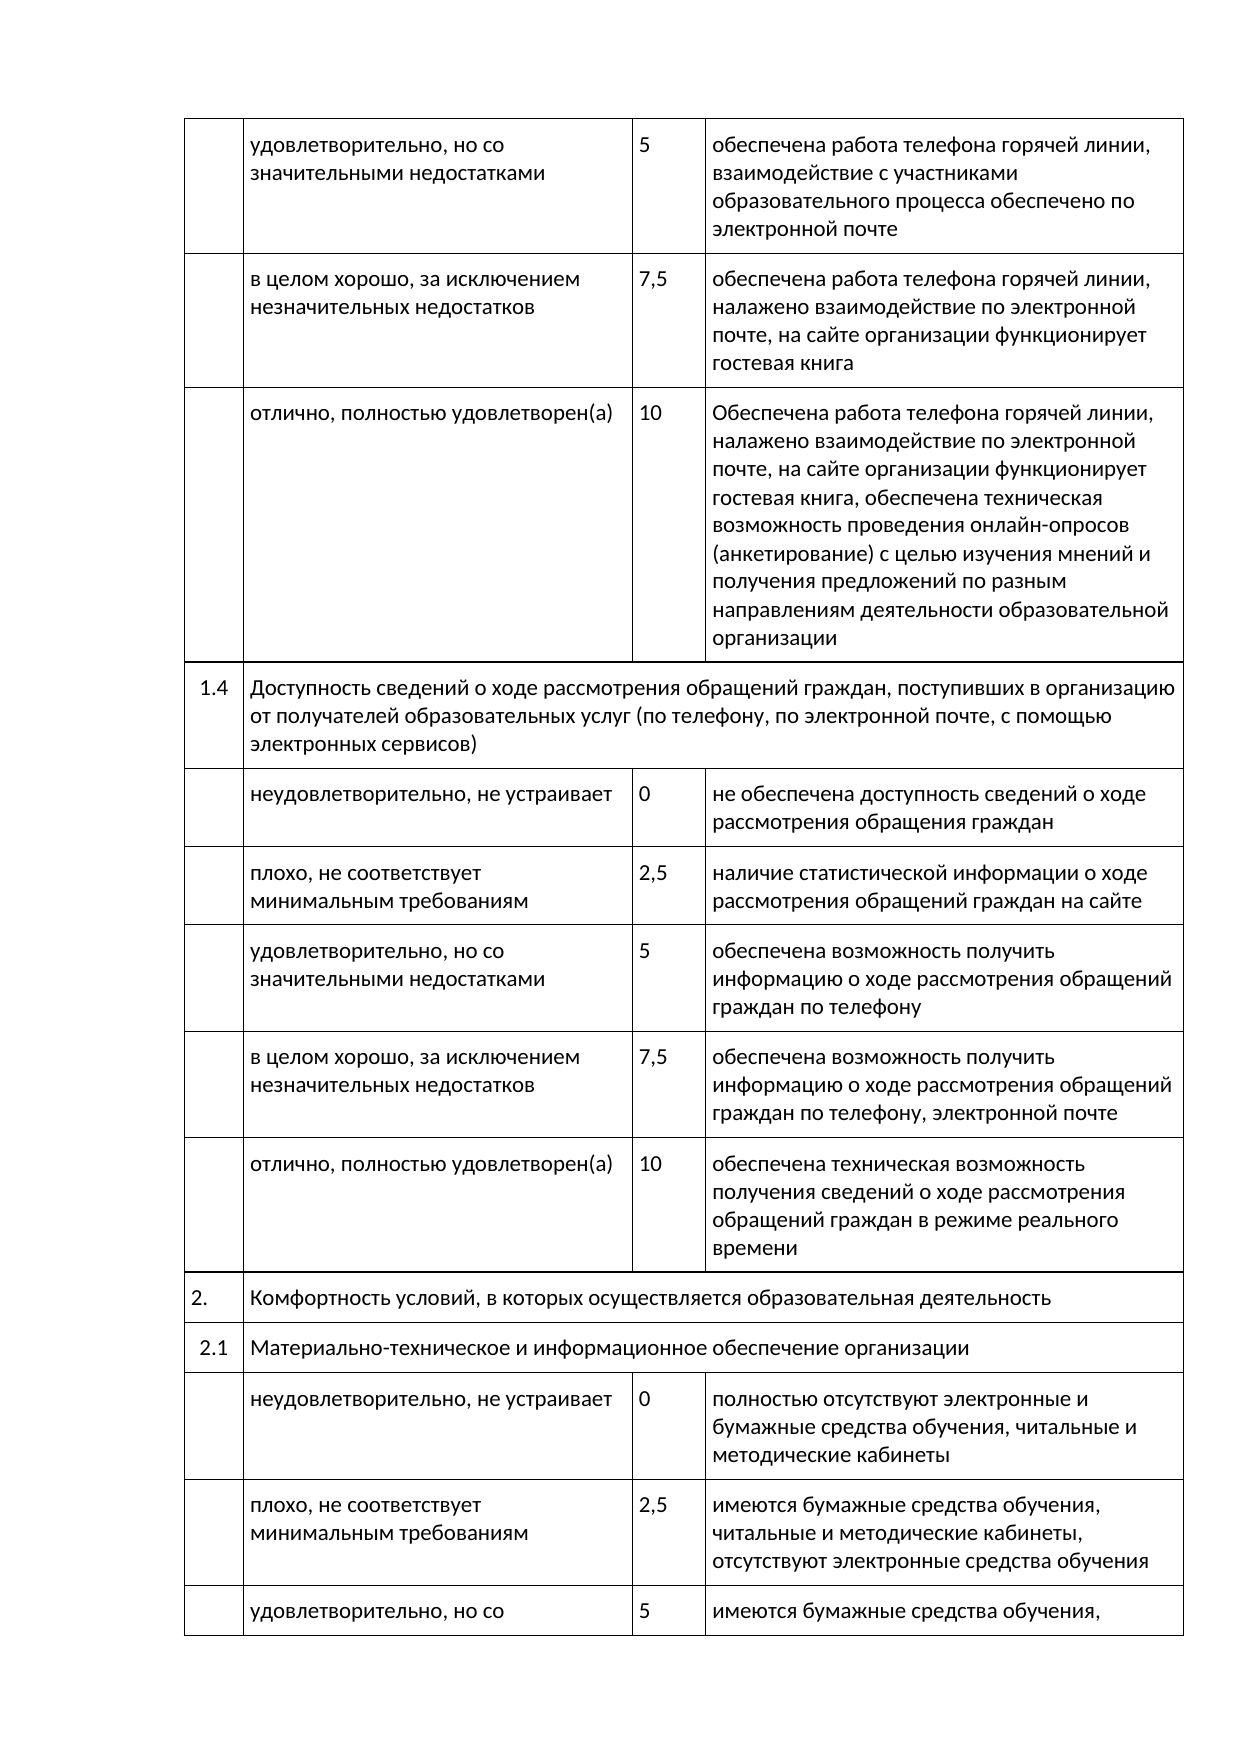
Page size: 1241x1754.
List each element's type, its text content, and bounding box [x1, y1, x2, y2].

table_cell [185, 769, 243, 846]
table_cell 7,5 [633, 1032, 705, 1137]
table_cell плохо, не соответствует минимальным требованиям [244, 847, 632, 924]
table_cell 0 [633, 769, 705, 846]
table_cell обеспечена работа телефона горячей линии, налажено взаимодействие по электронной почте, на сайте организации функционирует гостевая книга [706, 254, 1183, 387]
table_cell 2. [185, 1273, 243, 1322]
table_cell 2,5 [633, 1480, 705, 1585]
table_cell [185, 847, 243, 924]
table_cell [185, 1586, 243, 1635]
table_cell Материально-техническое и информационное обеспечение организации [244, 1323, 1183, 1372]
table_cell [185, 119, 243, 252]
table_cell обеспечена работа телефона горячей линии, взаимодействие с участниками образовательного процесса обеспечено по электронной почте [706, 119, 1183, 252]
table_cell [185, 1138, 243, 1271]
table_cell в целом хорошо, за исключением незначительных недостатков [244, 254, 632, 387]
table_cell неудовлетворительно, не устраивает [244, 769, 632, 846]
table_cell не обеспечена доступность сведений о ходе рассмотрения обращения граждан [706, 769, 1183, 846]
table_cell обеспечена возможность получить информацию о ходе рассмотрения обращений граждан по телефону, электронной почте [706, 1032, 1183, 1137]
table_cell [185, 254, 243, 387]
table_cell 2,5 [633, 847, 705, 924]
table_cell 5 [633, 1586, 705, 1635]
table_cell Доступность сведений о ходе рассмотрения обращений граждан, поступивших в организацию от получателей образовательных услуг (по телефону, по электронной почте, с помощью электронных сервисов) [244, 663, 1183, 768]
table_cell неудовлетворительно, не устраивает [244, 1373, 632, 1478]
table_cell обеспечена техническая возможность получения сведений о ходе рассмотрения обращений граждан в режиме реального времени [706, 1138, 1183, 1271]
table_cell 7,5 [633, 254, 705, 387]
table_cell полностью отсутствуют электронные и бумажные средства обучения, читальные и методические кабинеты [706, 1373, 1183, 1478]
table_cell 10 [633, 388, 705, 661]
table_cell обеспечена возможность получить информацию о ходе рассмотрения обращений граждан по телефону [706, 925, 1183, 1031]
table_cell Комфортность условий, в которых осуществляется образовательная деятельность [244, 1273, 1183, 1322]
table_cell отлично, полностью удовлетворен(а) [244, 388, 632, 661]
table_cell [185, 925, 243, 1031]
table_cell плохо, не соответствует минимальным требованиям [244, 1480, 632, 1585]
table_cell 5 [633, 925, 705, 1031]
table_cell 1.4 [185, 663, 243, 768]
table_cell наличие статистической информации о ходе рассмотрения обращений граждан на сайте [706, 847, 1183, 924]
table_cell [244, 1586, 632, 1635]
table_cell удовлетворительно, но со значительными недостатками [244, 119, 632, 252]
table_cell 2.1 [185, 1323, 243, 1372]
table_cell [706, 1586, 1183, 1635]
table_cell [185, 1373, 243, 1478]
table_cell [185, 388, 243, 661]
table_cell [185, 1032, 243, 1137]
table_cell Обеспечена работа телефона горячей линии, налажено взаимодействие по электронной почте, на сайте организации функционирует гостевая книга, обеспечена техническая возможность проведения онлайн-опросов (анкетирование) с целью изучения мнений и получения предложений по разным направлениям деятельности образовательной организации [706, 388, 1183, 661]
table_cell 10 [633, 1138, 705, 1271]
table_cell 5 [633, 119, 705, 252]
table_cell отлично, полностью удовлетворен(а) [244, 1138, 632, 1271]
table_cell имеются бумажные средства обучения, читальные и методические кабинеты, отсутствуют электронные средства обучения [706, 1480, 1183, 1585]
table_cell 0 [633, 1373, 705, 1478]
table_cell удовлетворительно, но со значительными недостатками [244, 925, 632, 1031]
table_cell в целом хорошо, за исключением незначительных недостатков [244, 1032, 632, 1137]
table_cell [185, 1480, 243, 1585]
